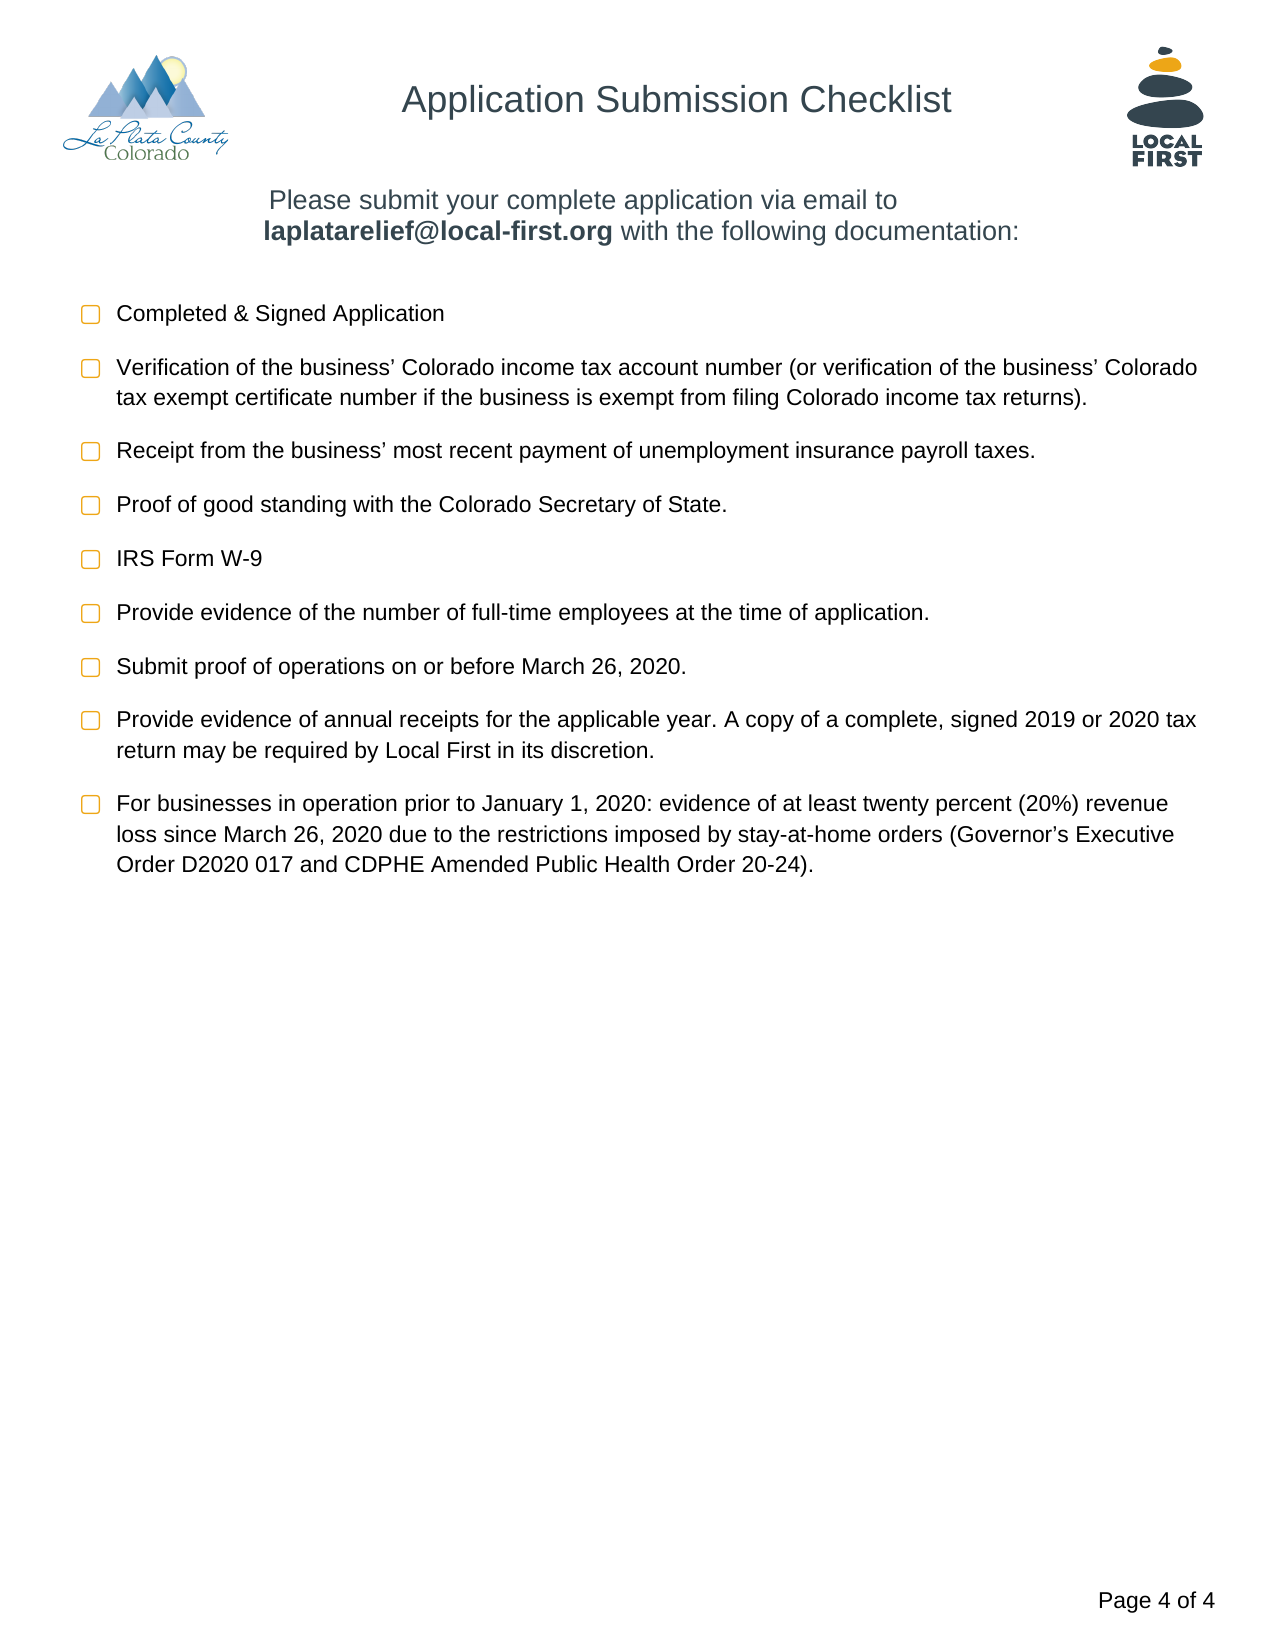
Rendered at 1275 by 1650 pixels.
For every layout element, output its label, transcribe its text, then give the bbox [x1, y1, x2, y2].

picture [1125, 120, 1206, 167]
list Provide evidence of the number of full-time employees at the time of application. [79, 597, 1215, 626]
picture [1125, 46, 1206, 77]
subtitle Please submit your complete application via email to laplatarelief@local-first.org with the following documentation: [60, 184, 1215, 247]
picture [63, 55, 229, 77]
list Receipt from the business’ most recent payment of unemployment insurance payroll taxes. [79, 435, 1215, 464]
list Verification of the business’ Colorado income tax account number (or verification of the business’ Colorado tax exempt certificate number if the business is exempt from filing Colorado income tax returns). [79, 352, 1215, 411]
list Proof of good standing with the Colorado Secretary of State. [79, 489, 1215, 518]
list For businesses in operation prior to January 1, 2020: evidence of at least twenty percent (20%) revenue loss since March 26, 2020 due to the restrictions imposed by stay-at-home orders (Governor’s Executive Order D2020 017 and CDPHE Amended Public Health Order 20-24). [79, 788, 1215, 877]
list Submit proof of operations on or before March 26, 2020. [79, 651, 1215, 679]
picture [63, 120, 229, 160]
list Provide evidence of annual receipts for the applicable year. A copy of a complete, signed 2019 or 2020 tax return may be required by Local First in its discretion. [79, 704, 1215, 763]
list IRS Form W-9 [79, 543, 1215, 572]
list Completed & Signed Application [79, 298, 1215, 326]
title Application Submission Checklist [60, 77, 1215, 120]
